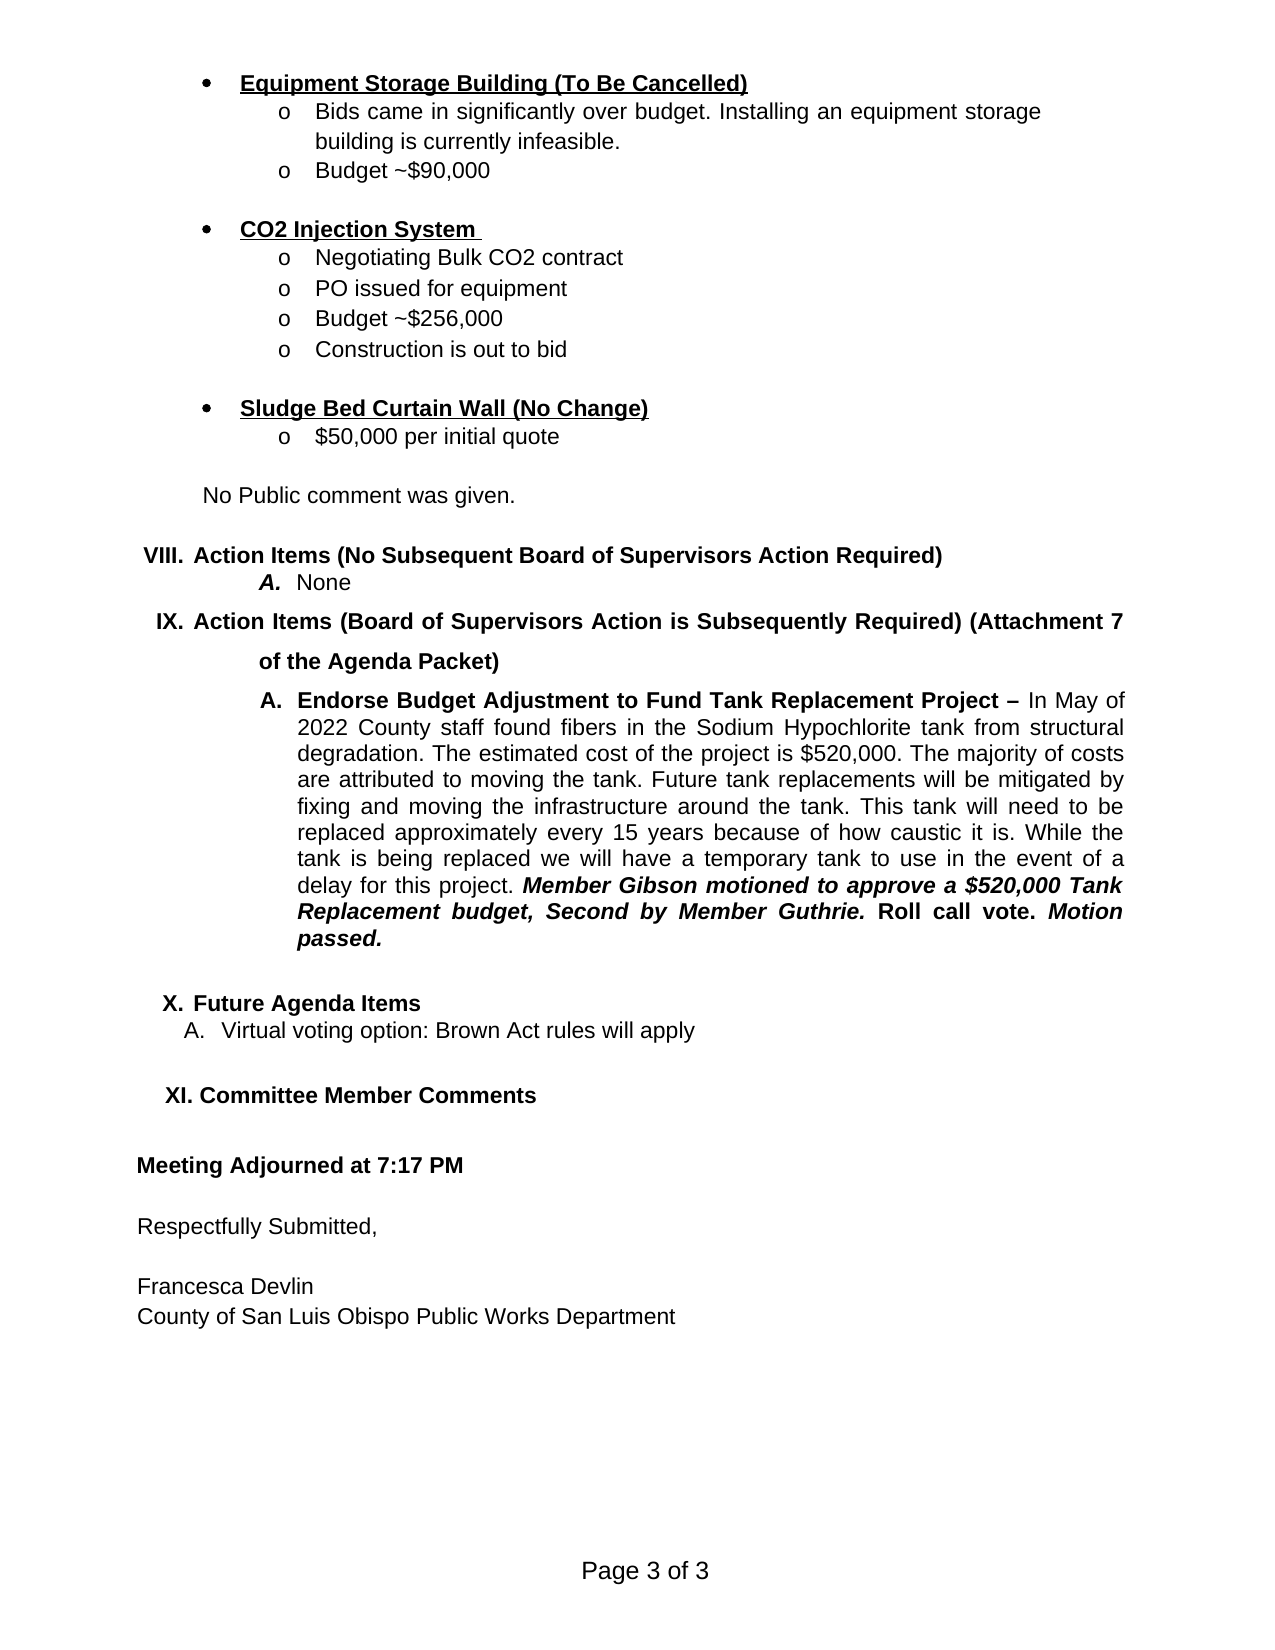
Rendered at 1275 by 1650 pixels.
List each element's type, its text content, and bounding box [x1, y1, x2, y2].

list CO2 Injection System [202, 216, 1042, 242]
list Budget ~$256,000 [277, 305, 1042, 333]
list Action Items (Board of Supervisors Action is Subsequently Required) (Attachment 7 of the Agenda Packet) [184, 608, 1125, 674]
list County of San Luis Obispo Public Works Department [137, 1303, 1125, 1329]
list Construction is out to bid [277, 336, 1042, 364]
text Meeting Adjourned at 7:17 PM [136, 1152, 1125, 1178]
list PO issued for equipment [277, 275, 1042, 303]
list No Public comment was given. [202, 482, 1125, 508]
list Action Items (No Subsequent Board of Supervisors Action Required) [184, 542, 1125, 569]
list Negotiating Bulk CO2 contract [277, 244, 1042, 272]
list Bids came in significantly over budget. Installing an equipment storage building is currently infeasible. [277, 98, 1042, 155]
list Virtual voting option: Brown Act rules will apply [184, 1017, 1125, 1043]
list $50,000 per initial quote [277, 423, 1042, 451]
list Future Agenda Items [184, 990, 1125, 1017]
text Respectfully Submitted, [137, 1213, 1125, 1239]
list Budget ~$90,000 [277, 157, 1042, 185]
list Sludge Bed Curtain Wall (No Change) [202, 395, 1042, 421]
list Equipment Storage Building (To Be Cancelled) [202, 69, 1042, 96]
list None [259, 569, 1125, 595]
list Francesca Devlin [137, 1273, 1125, 1299]
list Endorse Budget Adjustment to Fund Tank Replacement Project – In May of 2022 County staff found fibers in the Sodium Hypochlorite tank from structural degradation. The estimated cost of the project is $520,000. The majority of costs are attributed to moving the tank. Future tank replacements will be mitigated by fixing and moving the infrastructure around the tank. This tank will need to be replaced approximately every 15 years because of how caustic it is. While the tank is being replaced we will have a temporary tank to use in the event of a delay for this project. Member Gibson motioned to approve a $520,000 Tank Replacement budget, Second by Member Guthrie. Roll call vote. Motion passed. [259, 687, 1125, 951]
list Committee Member Comments [165, 1082, 1125, 1109]
